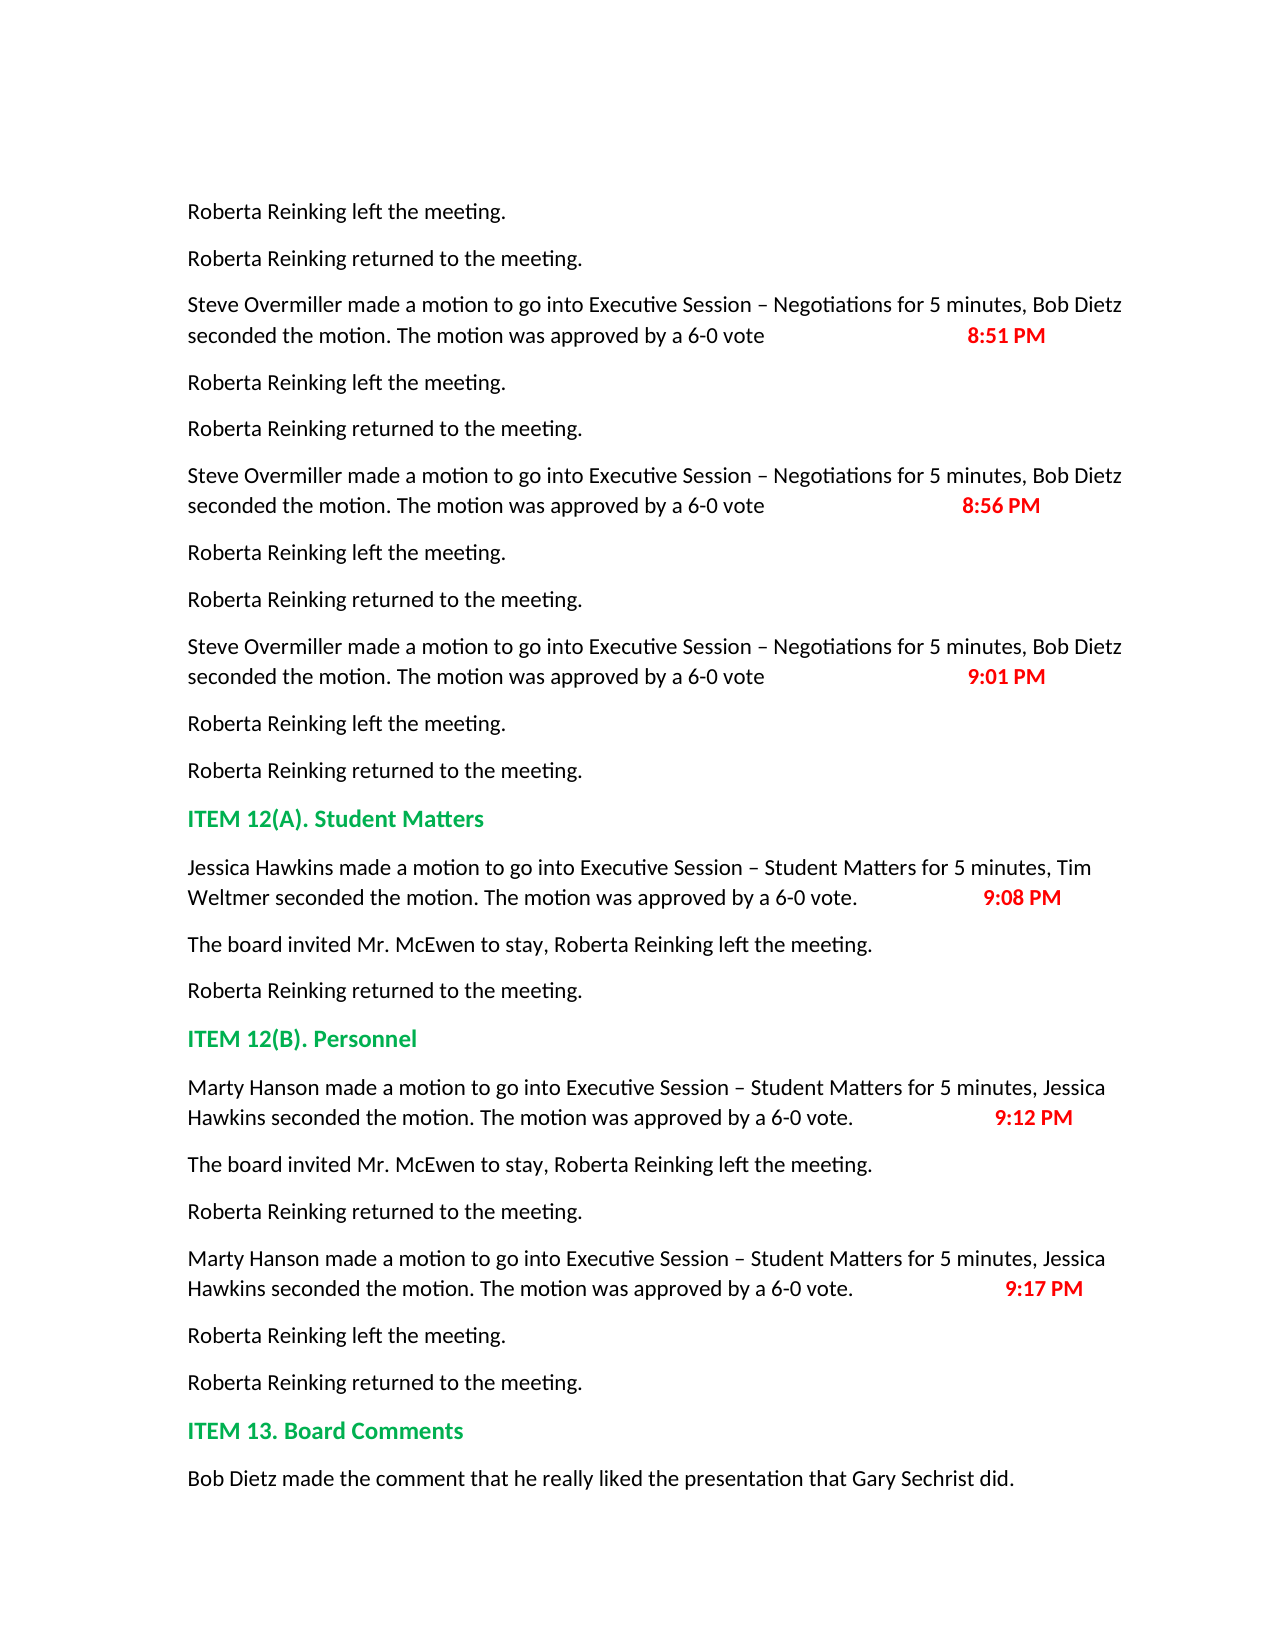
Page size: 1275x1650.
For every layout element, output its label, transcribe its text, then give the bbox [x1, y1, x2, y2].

text Steve Overmiller made a motion to go into Executive Session – Negotiations for 5 minutes, Bob Dietz seconded the motion. The motion was approved by a 6-0 vote 8:51 PM [187, 291, 1125, 349]
text Marty Hanson made a motion to go into Executive Session – Student Matters for 5 minutes, Jessica Hawkins seconded the motion. The motion was approved by a 6-0 vote. 9:17 PM [187, 1244, 1125, 1302]
text Roberta Reinking left the meeting. [187, 709, 1125, 737]
text Roberta Reinking left the meeting. [187, 197, 1125, 225]
text Roberta Reinking left the meeting. [187, 368, 1125, 396]
text Roberta Reinking returned to the meeting. [187, 244, 1125, 272]
text Roberta Reinking returned to the meeting. [187, 414, 1125, 443]
text Bob Dietz made the comment that he really liked the presentation that Gary Sechrist did. [187, 1464, 1125, 1492]
text Roberta Reinking returned to the meeting. [187, 1197, 1125, 1225]
text The board invited Mr. McEwen to stay, Roberta Reinking left the meeting. [187, 1150, 1125, 1178]
text Steve Overmiller made a motion to go into Executive Session – Negotiations for 5 minutes, Bob Dietz seconded the motion. The motion was approved by a 6-0 vote 9:01 PM [187, 632, 1125, 691]
text ITEM 13. Board Comments [187, 1415, 1125, 1445]
text ITEM 12(B). Personnel [187, 1023, 1125, 1054]
text Roberta Reinking left the meeting. [187, 538, 1125, 567]
text Roberta Reinking left the meeting. [187, 1321, 1125, 1349]
text Roberta Reinking returned to the meeting. [187, 756, 1125, 784]
text ITEM 12(A). Student Matters [187, 803, 1125, 834]
text Steve Overmiller made a motion to go into Executive Session – Negotiations for 5 minutes, Bob Dietz seconded the motion. The motion was approved by a 6-0 vote 8:56 PM [187, 461, 1125, 520]
text Marty Hanson made a motion to go into Executive Session – Student Matters for 5 minutes, Jessica Hawkins seconded the motion. The motion was approved by a 6-0 vote. 9:12 PM [187, 1073, 1125, 1131]
text Jessica Hawkins made a motion to go into Executive Session – Student Matters for 5 minutes, Tim Weltmer seconded the motion. The motion was approved by a 6-0 vote. 9:08 PM [187, 853, 1125, 911]
text Roberta Reinking returned to the meeting. [187, 585, 1125, 613]
text Roberta Reinking returned to the meeting. [187, 1368, 1125, 1396]
text The board invited Mr. McEwen to stay, Roberta Reinking left the meeting. [187, 930, 1125, 958]
text Roberta Reinking returned to the meeting. [187, 977, 1125, 1005]
